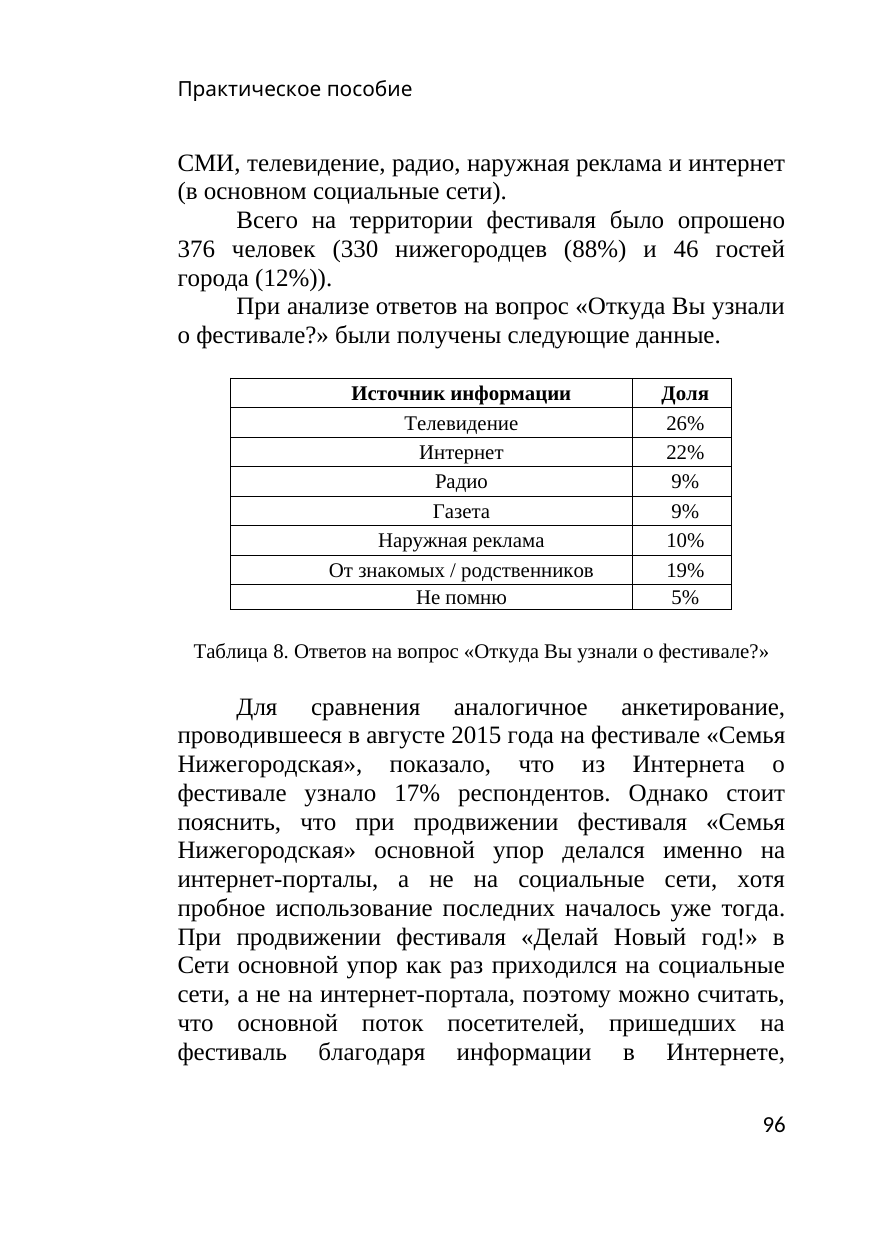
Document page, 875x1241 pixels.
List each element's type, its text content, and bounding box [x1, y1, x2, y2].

table_cell Не помню [231, 585, 632, 609]
table_cell Наружная реклама [231, 526, 632, 554]
text Всего на территории фестиваля было опрошено 376 человек (330 нижегородцев (88%) и 46 гостей города (12%)). [177, 205, 785, 291]
table_cell 10% [633, 526, 731, 554]
table_header Источник информации [231, 379, 632, 407]
table_cell 9% [633, 467, 731, 496]
table_cell От знакомых / родственников [231, 556, 632, 584]
table_cell 19% [633, 556, 731, 584]
table_cell Телевидение [231, 408, 632, 437]
table_cell 22% [633, 438, 731, 466]
table_cell 9% [633, 497, 731, 525]
table_cell 26% [633, 408, 731, 437]
table_cell Газета [231, 497, 632, 525]
text При анализе ответов на вопрос «Откуда Вы узнали о фестивале?» были получены следующие данные. [177, 291, 785, 349]
text Таблица 8. Ответов на вопрос «Откуда Вы узнали о фестивале?» [177, 639, 785, 663]
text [177, 148, 785, 205]
table_cell Интернет [231, 438, 632, 466]
table_header Доля [633, 379, 731, 407]
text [177, 692, 785, 1066]
table_cell Радио [231, 467, 632, 496]
table_cell 5% [633, 585, 731, 609]
